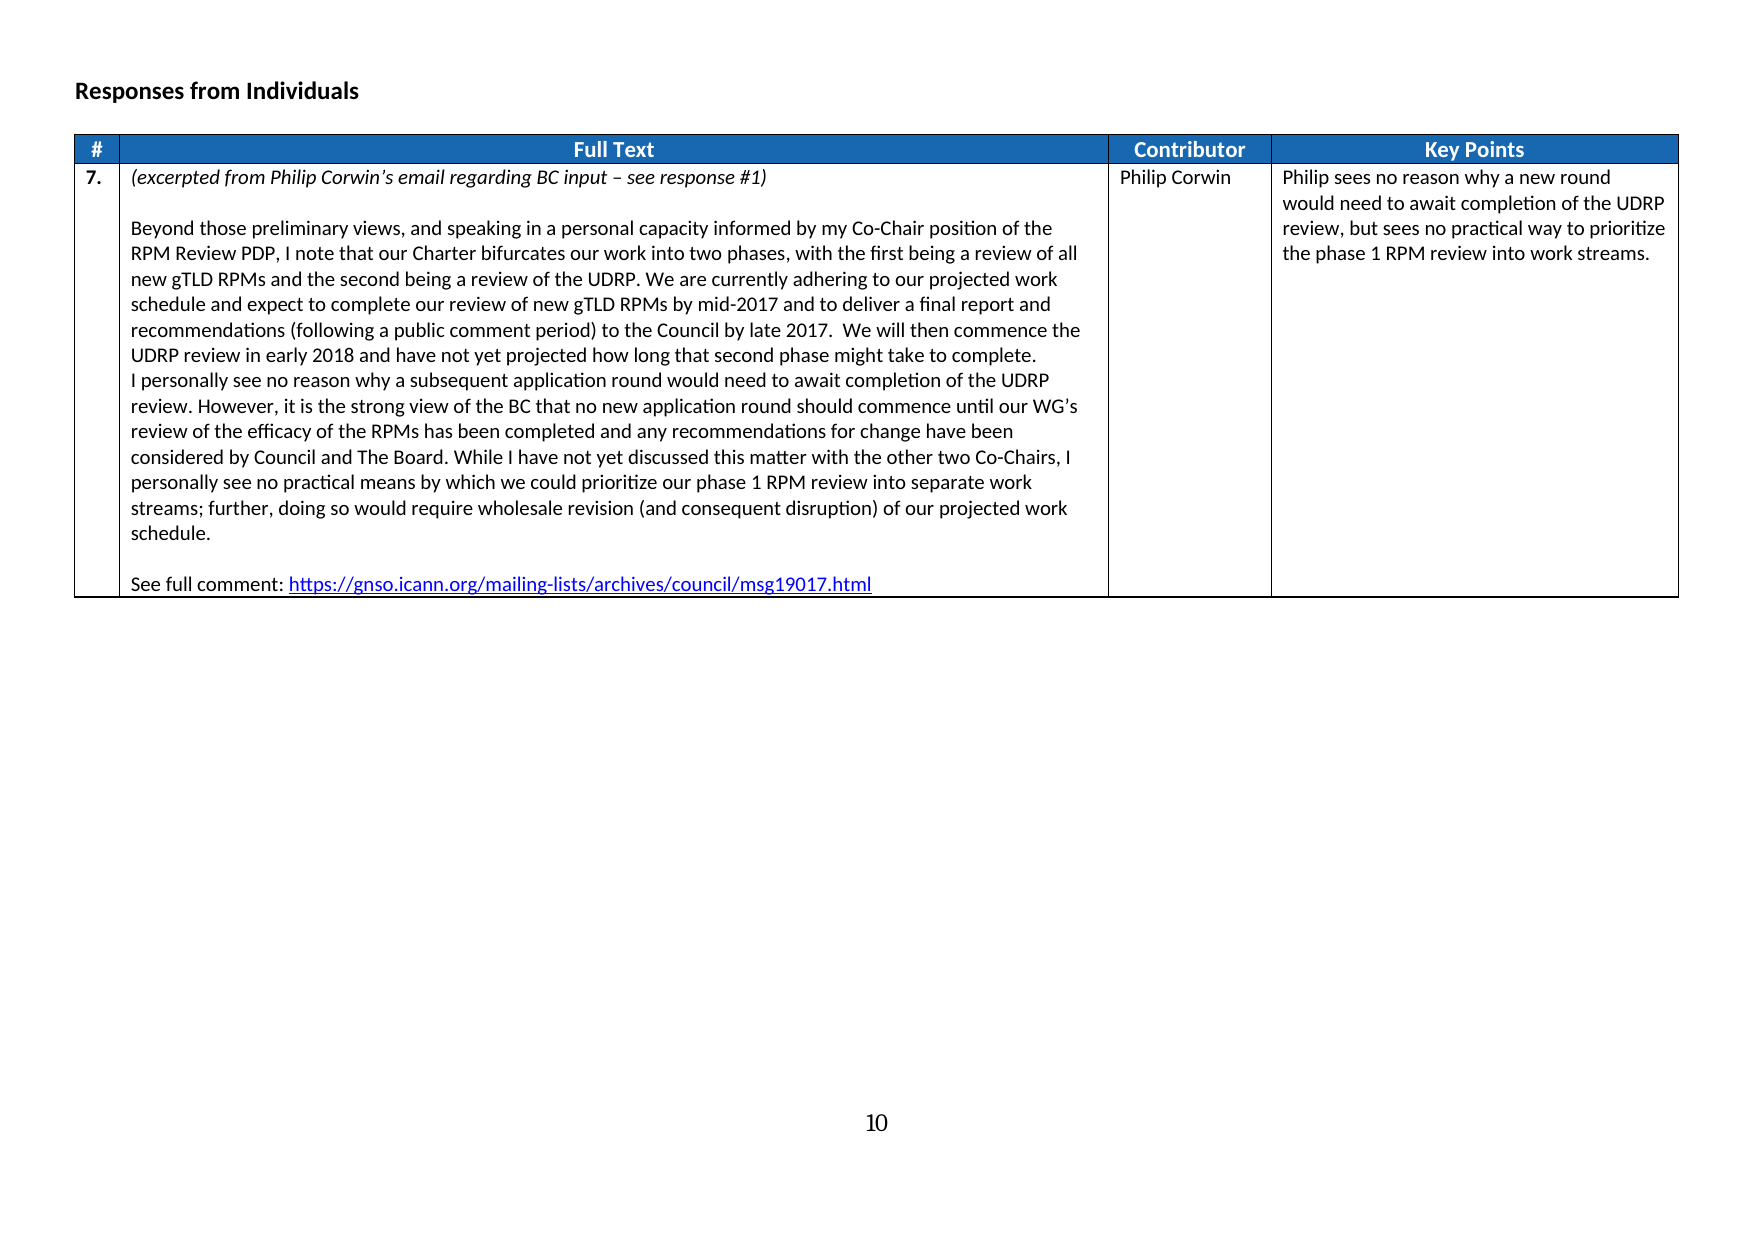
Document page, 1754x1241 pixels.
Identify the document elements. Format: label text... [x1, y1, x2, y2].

text Responses from Individuals [75, 75, 1679, 106]
table_cell Philip sees no reason why a new round would need to await completion of the UDRP review, but sees no practical way to prioritize the phase 1 RPM review into work streams. [1272, 164, 1678, 596]
table_header Full Text [120, 135, 1108, 163]
table_header # [75, 135, 119, 163]
table_cell (excerpted from Philip Corwin’s email regarding BC input – see response #1) Beyond those preliminary views, and speaking in a personal capacity informed by my Co-Chair position of the RPM Review PDP, I note that our Charter bifurcates our work into two phases, with the first being a review of all new gTLD RPMs and the second being a review of the UDRP. We are currently adhering to our projected work schedule and expect to complete our review of new gTLD RPMs by mid-2017 and to deliver a final report and recommendations (following a public comment period) to the Council by late 2017. We will then commence the UDRP review in early 2018 and have not yet projected how long that second phase might take to complete. I personally see no reason why a subsequent application round would need to await completion of the UDRP review. However, it is the strong view of the BC that no new application round should commence until our WG’s review of the efficacy of the RPMs has been completed and any recommendations for change have been considered by Council and The Board. While I have not yet discussed this matter with the other two Co-Chairs, I personally see no practical means by which we could prioritize our phase 1 RPM review into separate work streams; further, doing so would require wholesale revision (and consequent disruption) of our projected work schedule. See full comment: https://gnso.icann.org/mailing-lists/archives/council/msg19017.html [120, 164, 1108, 596]
table_header Contributor [1109, 135, 1271, 163]
table_cell [75, 164, 119, 596]
table_header Key Points [1272, 135, 1678, 163]
table_cell Philip Corwin [1109, 164, 1271, 596]
